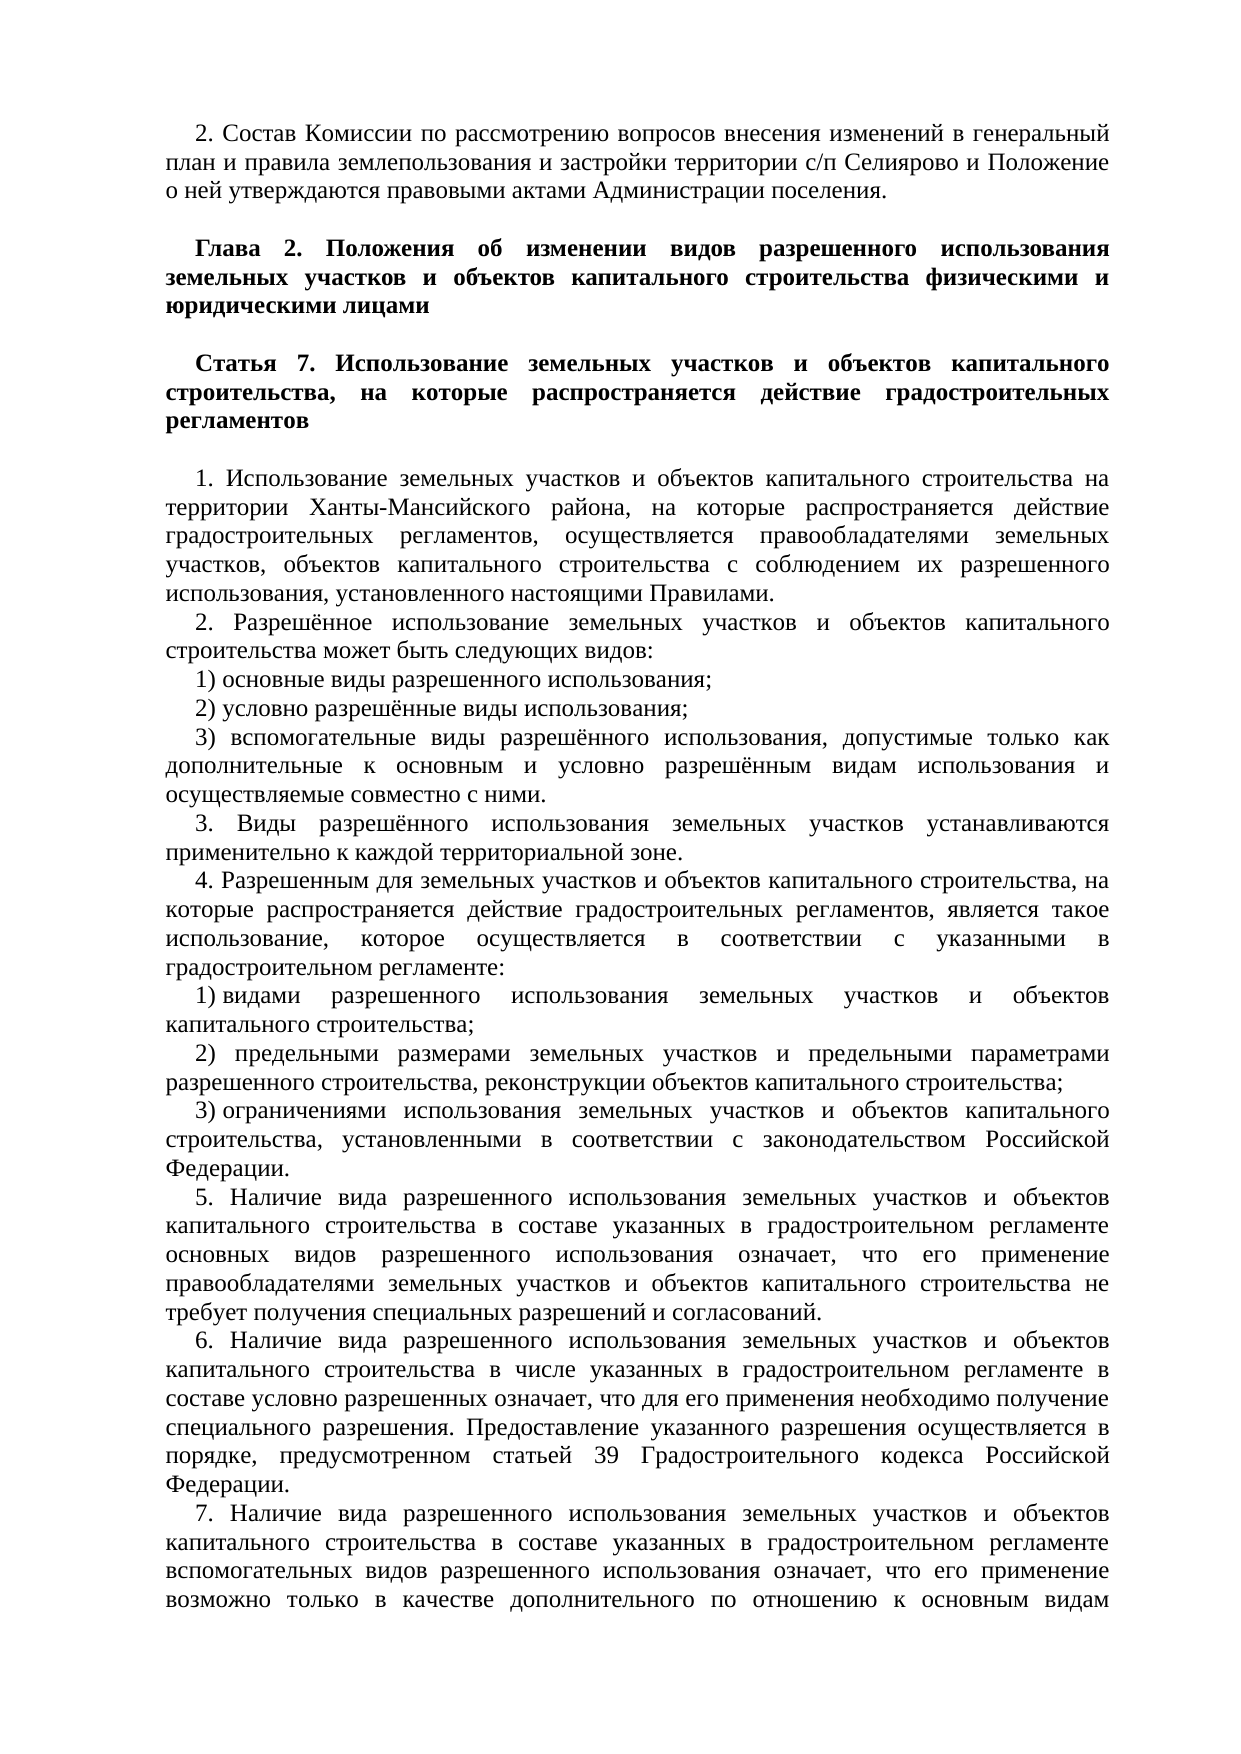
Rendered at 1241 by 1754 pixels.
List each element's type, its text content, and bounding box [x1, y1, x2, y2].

text 1) видами разрешенного использования земельных участков и объектов капитального строительства; [165, 981, 1110, 1038]
text 4. Разрешенным для земельных участков и объектов капитального строительства, на которые распространяется действие градостроительных регламентов, является такое использование, которое осуществляется в соответствии с указанными в градостроительном регламенте: [165, 866, 1110, 981]
text 3) ограничениями использования земельных участков и объектов капитального строительства, установленными в соответствии с законодательством Российской Федерации. [165, 1096, 1110, 1182]
text 5. Наличие вида разрешенного использования земельных участков и объектов капитального строительства в составе указанных в градостроительном регламенте основных видов разрешенного использования означает, что его применение правообладателями земельных участков и объектов капитального строительства не требует получения специальных разрешений и согласований. [165, 1182, 1110, 1326]
subtitle Статья 7. Использование земельных участков и объектов капитального строительства, на которые распространяется действие градостроительных регламентов [165, 348, 1110, 434]
text 3) вспомогательные виды разрешённого использования, допустимые только как дополнительные к основным и условно разрешённым видам использования и осуществляемые совместно с ними. [165, 722, 1110, 808]
text 1) основные виды разрешенного использования; [165, 664, 1110, 693]
text 2. Состав Комиссии по рассмотрению вопросов внесения изменений в генеральный план и правила землепользования и застройки территории с/п Селиярово и Положение о ней утверждаются правовыми актами Администрации поселения. [165, 118, 1110, 204]
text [165, 1498, 1110, 1613]
text 3. Виды разрешённого использования земельных участков устанавливаются применительно к каждой территориальной зоне. [165, 808, 1110, 866]
text 1. Использование земельных участков и объектов капитального строительства на территории Ханты-Мансийского района, на которые распространяется действие градостроительных регламентов, осуществляется правообладателями земельных участков, объектов капитального строительства с соблюдением их разрешенного использования, установленного настоящими Правилами. [165, 463, 1110, 607]
text 2. Разрешённое использование земельных участков и объектов капитального строительства может быть следующих видов: [165, 607, 1110, 664]
subtitle Глава 2. Положения об изменении видов разрешенного использования земельных участков и объектов капитального строительства физическими и юридическими лицами [165, 233, 1110, 319]
text 2) предельными размерами земельных участков и предельными параметрами разрешенного строительства, реконструкции объектов капитального строительства; [165, 1038, 1110, 1096]
text 6. Наличие вида разрешенного использования земельных участков и объектов капитального строительства в числе указанных в градостроительном регламенте в составе условно разрешенных означает, что для его применения необходимо получение специального разрешения. Предоставление указанного разрешения осуществляется в порядке, предусмотренном статьей 39 Градостроительного кодекса Российской Федерации. [165, 1326, 1110, 1498]
text 2) условно разрешённые виды использования; [165, 693, 1110, 722]
